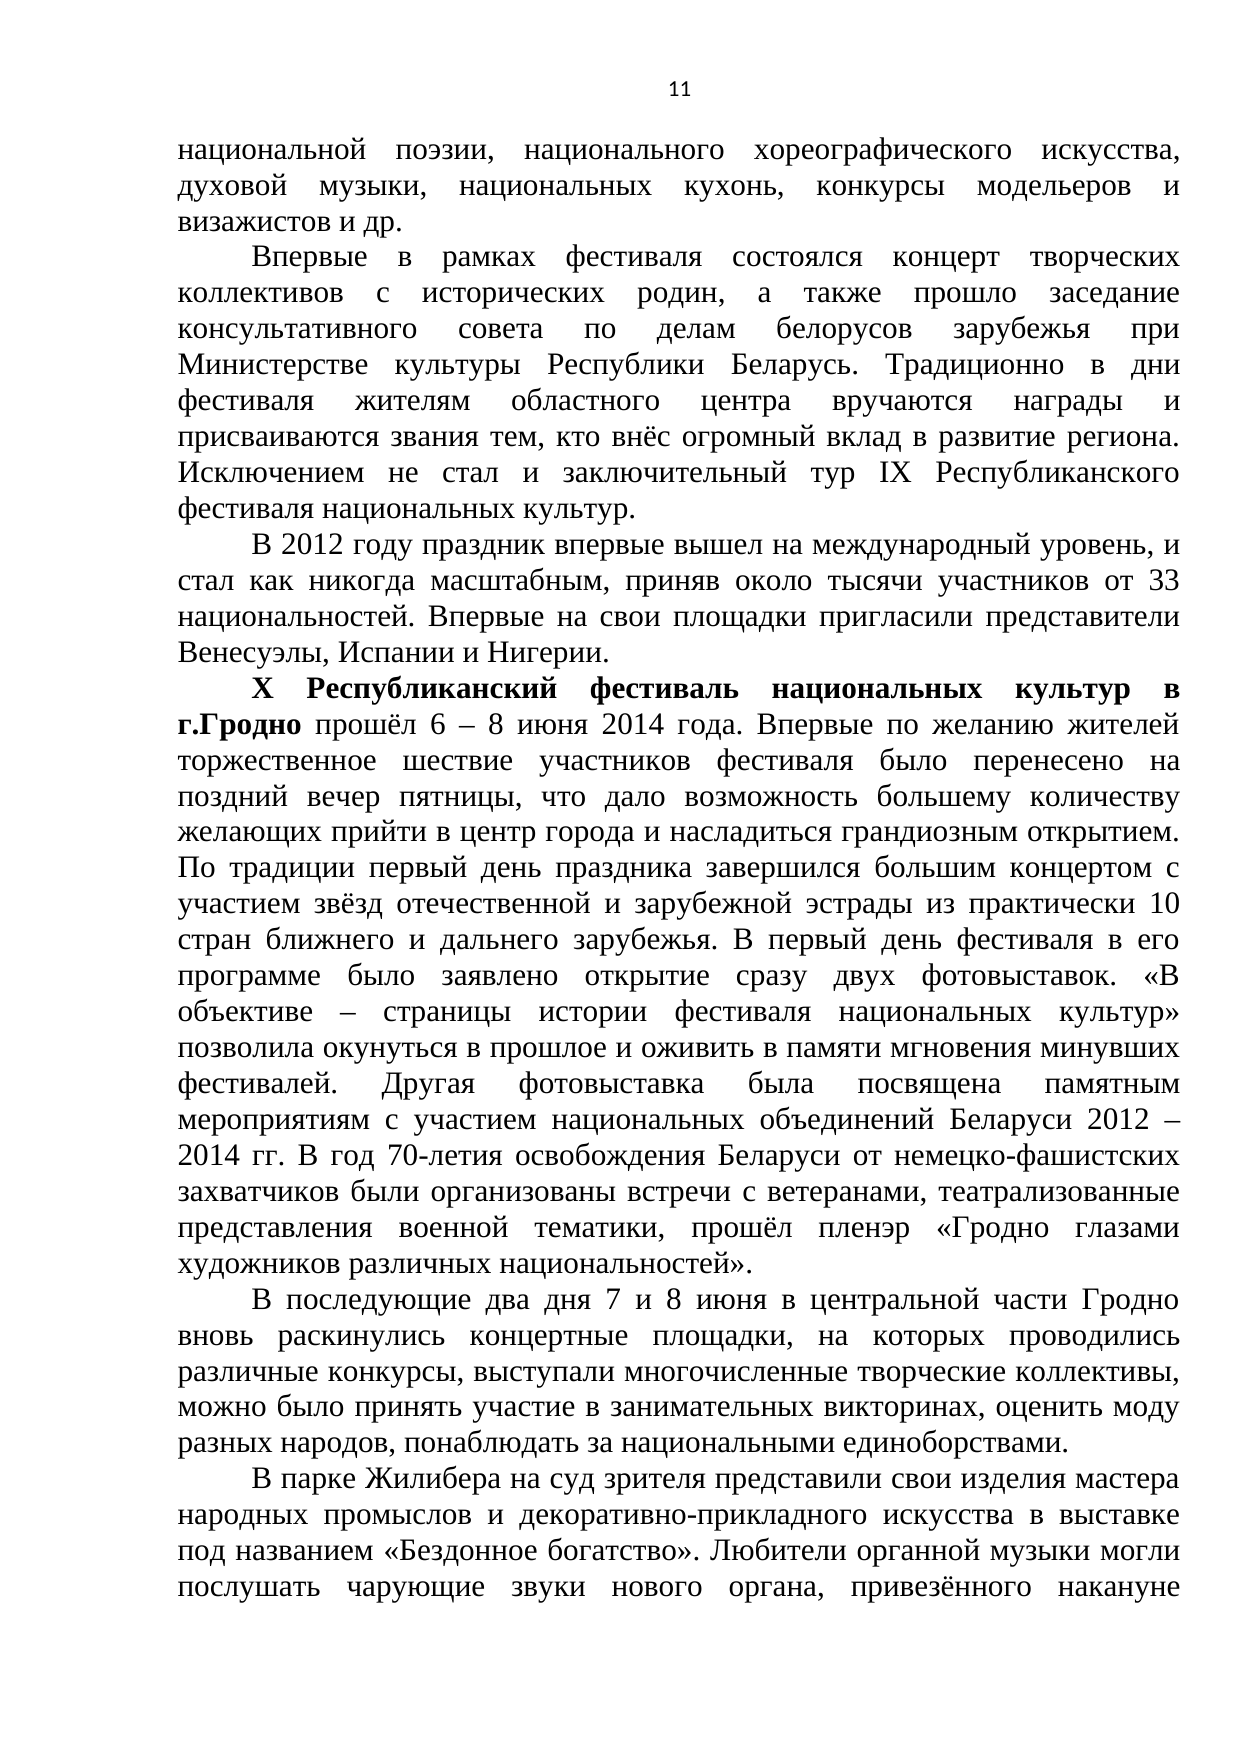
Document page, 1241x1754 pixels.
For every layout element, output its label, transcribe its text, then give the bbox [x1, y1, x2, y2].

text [177, 130, 1181, 238]
text В последующие два дня 7 и 8 июня в центральной части Гродно вновь раскинулись концертные площадки, на которых проводились различные конкурсы, выступали многочисленные творческие коллективы, можно было принять участие в занимательных викторинах, оценить моду разных народов, понаблюдать за национальными единоборствами. [177, 1280, 1181, 1459]
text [177, 1459, 1181, 1603]
text Впервые в рамках фестиваля состоялся концерт творческих коллективов с исторических родин, а также прошло заседание консультативного совета по делам белорусов зарубежья при Министерстве культуры Республики Беларусь. Традиционно в дни фестиваля жителям областного центра вручаются награды и присваиваются звания тем, кто внёс огромный вклад в развитие региона. Исключением не стал и заключительный тур IX Республиканского фестиваля национальных культур. [177, 238, 1181, 525]
text В 2012 году праздник впервые вышел на международный уровень, и стал как никогда масштабным, приняв около тысячи участников от 33 национальностей. Впервые на свои площадки пригласили представители Венесуэлы, Испании и Нигерии. [177, 525, 1181, 669]
text X Республиканский фестиваль национальных культур в г.Гродно прошёл 6 – 8 июня 2014 года. Впервые по желанию жителей торжественное шествие участников фестиваля было перенесено на поздний вечер пятницы, что дало возможность большему количеству желающих прийти в центр города и насладиться грандиозным открытием. По традиции первый день праздника завершился большим концертом с участием звёзд отечественной и зарубежной эстрады из практически 10 стран ближнего и дальнего зарубежья. В первый день фестиваля в его программе было заявлено открытие сразу двух фотовыставок. «В объективе – страницы истории фестиваля национальных культур» позволила окунуться в прошлое и оживить в памяти мгновения минувших фестивалей. Другая фотовыставка была посвящена памятным мероприятиям с участием национальных объединений Беларуси 2012 – 2014 гг. В год 70-летия освобождения Беларуси от немецко-фашистских захватчиков были организованы встречи с ветеранами, театрализованные представления военной тематики, прошёл пленэр «Гродно глазами художников различных национальностей». [177, 669, 1181, 1280]
